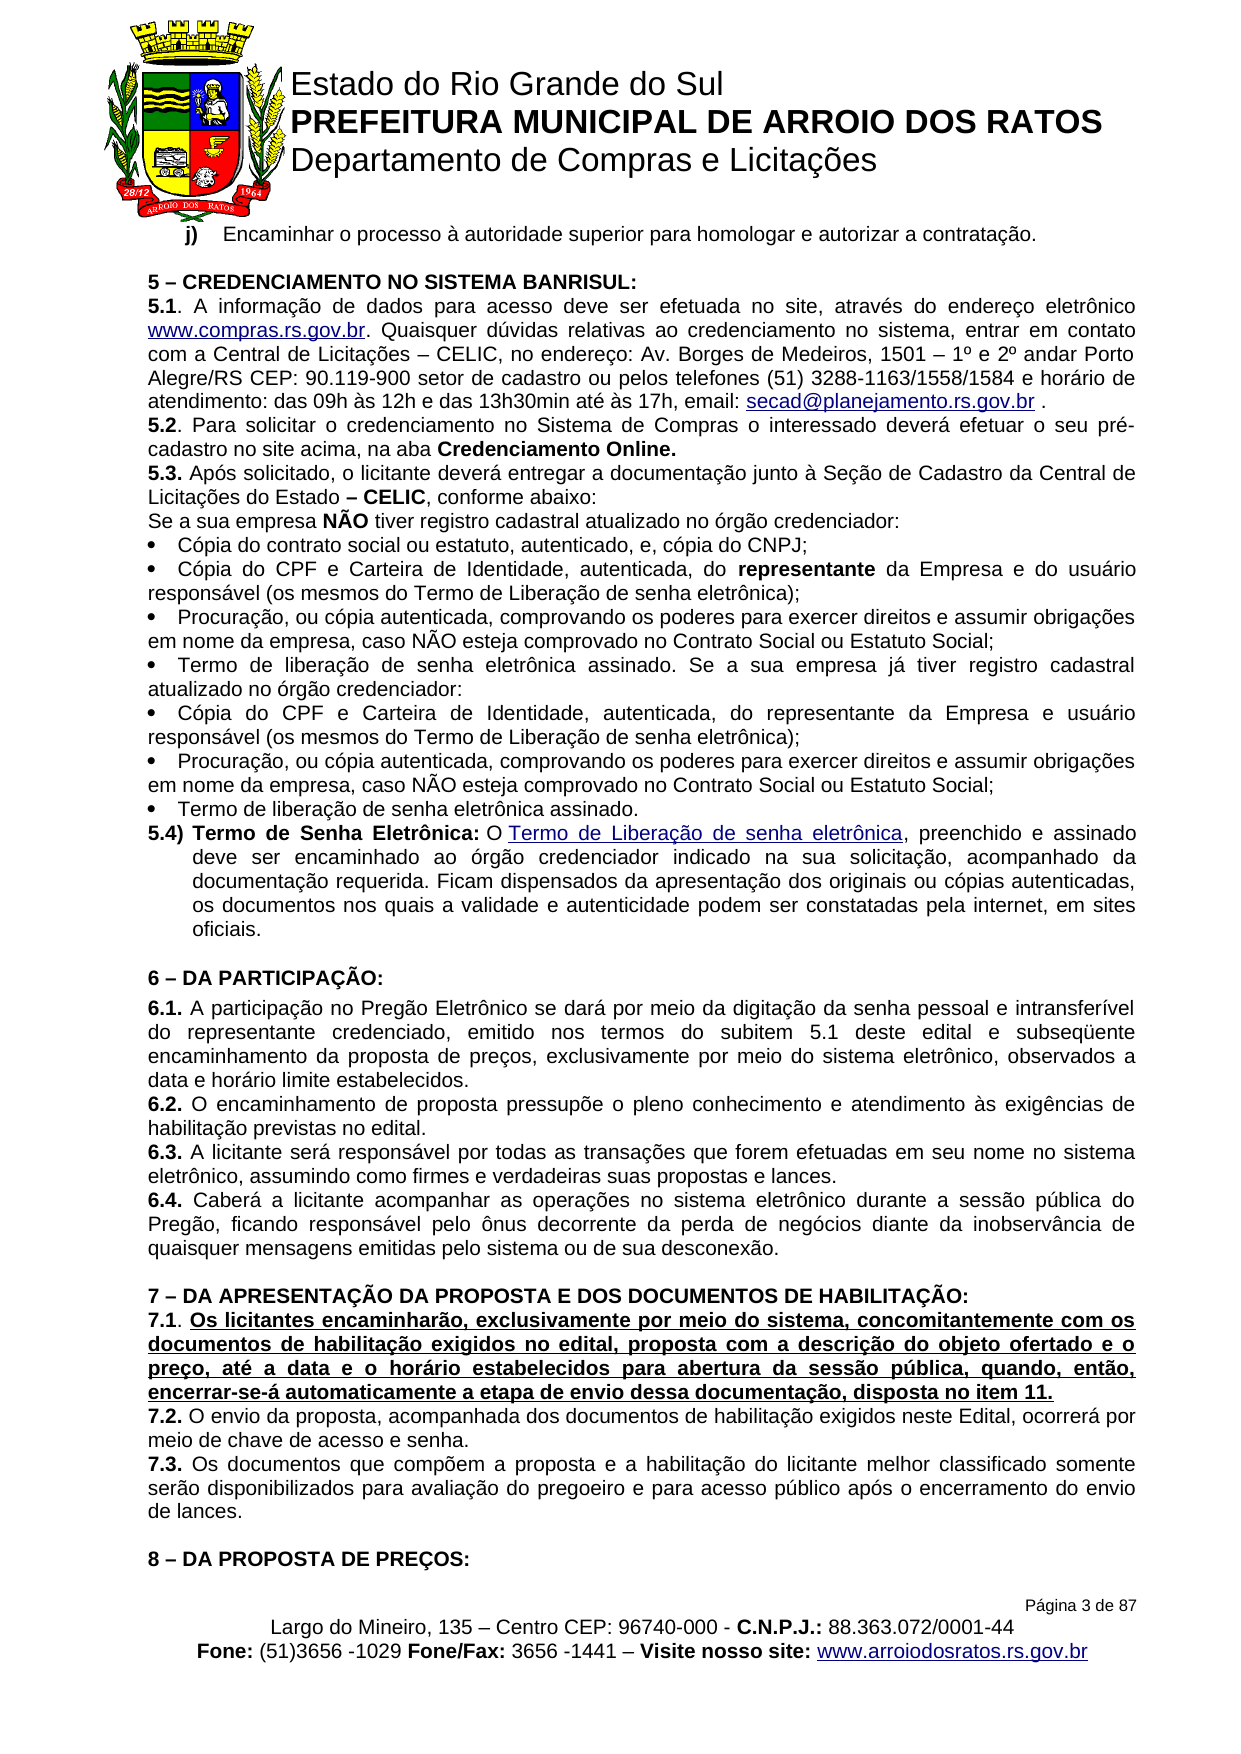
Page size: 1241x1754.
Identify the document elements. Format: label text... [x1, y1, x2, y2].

text 6.4. Caberá a licitante acompanhar as operações no sistema eletrônico durante a sessão pública do Pregão, ficando responsável pelo ônus decorrente da perda de negócios diante da inobservância de quaisquer mensagens emitidas pelo sistema ou de sua desconexão. [148, 1188, 1137, 1260]
text 7.3. Os documentos que compõem a proposta e a habilitação do licitante melhor classificado somente serão disponibilizados para avaliação do pregoeiro e para acesso público após o encerramento do envio de lances. [148, 1451, 1137, 1523]
list Encaminhar o processo à autoridade superior para homologar e autorizar a contratação. [185, 222, 1137, 246]
text Se a sua empresa NÃO tiver registro cadastral atualizado no órgão credenciador: [148, 509, 1137, 533]
list Termo de liberação de senha eletrônica assinado. Se a sua empresa já tiver registro cadastral atualizado no órgão credenciador: [148, 653, 1137, 701]
list Termo de liberação de senha eletrônica assinado. [148, 797, 1137, 821]
list Cópia do CPF e Carteira de Identidade, autenticada, do representante da Empresa e do usuário responsável (os mesmos do Termo de Liberação de senha eletrônica); [148, 557, 1137, 605]
list Cópia do CPF e Carteira de Identidade, autenticada, do representante da Empresa e usuário responsável (os mesmos do Termo de Liberação de senha eletrônica); [148, 701, 1137, 749]
subtitle 6 – DA PARTICIPAÇÃO: [148, 966, 1137, 990]
text 8 – DA PROPOSTA DE PREÇOS: [148, 1547, 1137, 1571]
list Cópia do contrato social ou estatuto, autenticado, e, cópia do CNPJ; [148, 533, 1137, 557]
text 6.2. O encaminhamento de proposta pressupõe o pleno conhecimento e atendimento às exigências de habilitação previstas no edital. [148, 1092, 1137, 1140]
list Procuração, ou cópia autenticada, comprovando os poderes para exercer direitos e assumir obrigações em nome da empresa, caso NÃO esteja comprovado no Contrato Social ou Estatuto Social; [148, 749, 1137, 797]
text 5.3. Após solicitado, o licitante deverá entregar a documentação junto à Seção de Cadastro da Central de Licitações do Estado – CELIC, conforme abaixo: [148, 461, 1137, 509]
list Procuração, ou cópia autenticada, comprovando os poderes para exercer direitos e assumir obrigações em nome da empresa, caso NÃO esteja comprovado no Contrato Social ou Estatuto Social; [148, 605, 1137, 653]
text 6.3. A licitante será responsável por todas as transações que forem efetuadas em seu nome no sistema eletrônico, assumindo como firmes e verdadeiras suas propostas e lances. [148, 1140, 1137, 1188]
text 7.2. O envio da proposta, acompanhada dos documentos de habilitação exigidos neste Edital, ocorrerá por meio de chave de acesso e senha. [148, 1403, 1137, 1451]
picture [101, 18, 295, 225]
text 5 – CREDENCIAMENTO NO SISTEMA BANRISUL: [148, 269, 1137, 293]
text 5.1. A informação de dados para acesso deve ser efetuada no site, através do endereço eletrônico www.compras.rs.gov.br. Quaisquer dúvidas relativas ao credenciamento no sistema, entrar em contato com a Central de Licitações – CELIC, no endereço: Av. Borges de Medeiros, 1501 – 1º e 2º andar Porto Alegre/RS CEP: 90.119-900 setor de cadastro ou pelos telefones (51) 3288-1163/1558/1584 e horário de atendimento: das 09h às 12h e das 13h30min até às 17h, email: secad@planejamento.rs.gov.br . [148, 293, 1137, 413]
text 7.1. Os licitantes encaminharão, exclusivamente por meio do sistema, concomitantemente com os documentos de habilitação exigidos no edital, proposta com a descrição do objeto ofertado e o preço, até a data e o horário estabelecidos para abertura da sessão pública, quando, então, encerrar-se-á automaticamente a etapa de envio dessa documentação, disposta no item 11. [148, 1308, 1137, 1403]
text 6.1. A participação no Pregão Eletrônico se dará por meio da digitação da senha pessoal e intransferível do representante credenciado, emitido nos termos do subitem 5.1 deste edital e subseqüente encaminhamento da proposta de preços, exclusivamente por meio do sistema eletrônico, observados a data e horário limite estabelecidos. [148, 996, 1137, 1092]
text 7 – DA APRESENTAÇÃO DA PROPOSTA E DOS DOCUMENTOS DE HABILITAÇÃO: [148, 1284, 1137, 1308]
text 5.2. Para solicitar o credenciamento no Sistema de Compras o interessado deverá efetuar o seu pré-cadastro no site acima, na aba Credenciamento Online. [148, 413, 1137, 461]
list Termo de Senha Eletrônica: O Termo de Liberação de senha eletrônica, preenchido e assinado deve ser encaminhado ao órgão credenciador indicado na sua solicitação, acompanhado da documentação requerida. Ficam dispensados da apresentação dos originais ou cópias autenticadas, os documentos nos quais a validade e autenticidade podem ser constatadas pela internet, em sites oficiais. [148, 821, 1137, 941]
